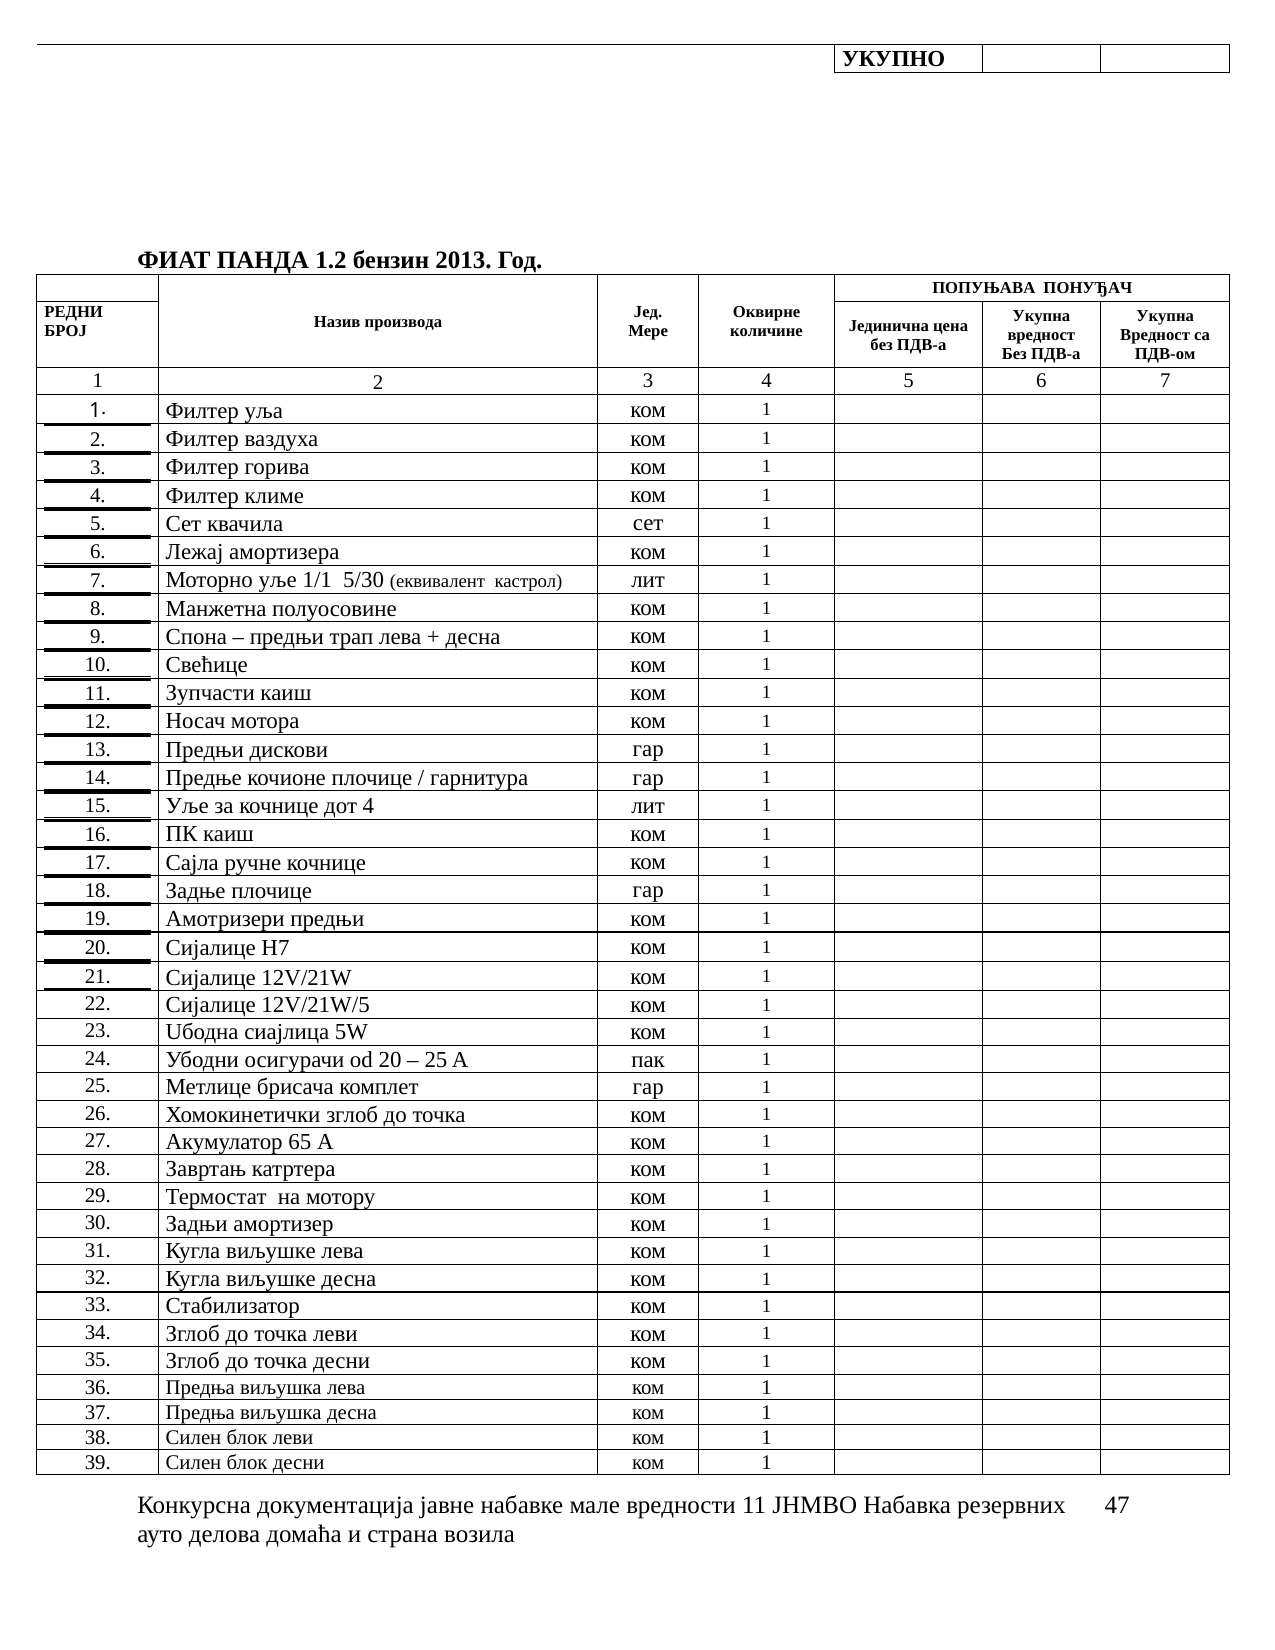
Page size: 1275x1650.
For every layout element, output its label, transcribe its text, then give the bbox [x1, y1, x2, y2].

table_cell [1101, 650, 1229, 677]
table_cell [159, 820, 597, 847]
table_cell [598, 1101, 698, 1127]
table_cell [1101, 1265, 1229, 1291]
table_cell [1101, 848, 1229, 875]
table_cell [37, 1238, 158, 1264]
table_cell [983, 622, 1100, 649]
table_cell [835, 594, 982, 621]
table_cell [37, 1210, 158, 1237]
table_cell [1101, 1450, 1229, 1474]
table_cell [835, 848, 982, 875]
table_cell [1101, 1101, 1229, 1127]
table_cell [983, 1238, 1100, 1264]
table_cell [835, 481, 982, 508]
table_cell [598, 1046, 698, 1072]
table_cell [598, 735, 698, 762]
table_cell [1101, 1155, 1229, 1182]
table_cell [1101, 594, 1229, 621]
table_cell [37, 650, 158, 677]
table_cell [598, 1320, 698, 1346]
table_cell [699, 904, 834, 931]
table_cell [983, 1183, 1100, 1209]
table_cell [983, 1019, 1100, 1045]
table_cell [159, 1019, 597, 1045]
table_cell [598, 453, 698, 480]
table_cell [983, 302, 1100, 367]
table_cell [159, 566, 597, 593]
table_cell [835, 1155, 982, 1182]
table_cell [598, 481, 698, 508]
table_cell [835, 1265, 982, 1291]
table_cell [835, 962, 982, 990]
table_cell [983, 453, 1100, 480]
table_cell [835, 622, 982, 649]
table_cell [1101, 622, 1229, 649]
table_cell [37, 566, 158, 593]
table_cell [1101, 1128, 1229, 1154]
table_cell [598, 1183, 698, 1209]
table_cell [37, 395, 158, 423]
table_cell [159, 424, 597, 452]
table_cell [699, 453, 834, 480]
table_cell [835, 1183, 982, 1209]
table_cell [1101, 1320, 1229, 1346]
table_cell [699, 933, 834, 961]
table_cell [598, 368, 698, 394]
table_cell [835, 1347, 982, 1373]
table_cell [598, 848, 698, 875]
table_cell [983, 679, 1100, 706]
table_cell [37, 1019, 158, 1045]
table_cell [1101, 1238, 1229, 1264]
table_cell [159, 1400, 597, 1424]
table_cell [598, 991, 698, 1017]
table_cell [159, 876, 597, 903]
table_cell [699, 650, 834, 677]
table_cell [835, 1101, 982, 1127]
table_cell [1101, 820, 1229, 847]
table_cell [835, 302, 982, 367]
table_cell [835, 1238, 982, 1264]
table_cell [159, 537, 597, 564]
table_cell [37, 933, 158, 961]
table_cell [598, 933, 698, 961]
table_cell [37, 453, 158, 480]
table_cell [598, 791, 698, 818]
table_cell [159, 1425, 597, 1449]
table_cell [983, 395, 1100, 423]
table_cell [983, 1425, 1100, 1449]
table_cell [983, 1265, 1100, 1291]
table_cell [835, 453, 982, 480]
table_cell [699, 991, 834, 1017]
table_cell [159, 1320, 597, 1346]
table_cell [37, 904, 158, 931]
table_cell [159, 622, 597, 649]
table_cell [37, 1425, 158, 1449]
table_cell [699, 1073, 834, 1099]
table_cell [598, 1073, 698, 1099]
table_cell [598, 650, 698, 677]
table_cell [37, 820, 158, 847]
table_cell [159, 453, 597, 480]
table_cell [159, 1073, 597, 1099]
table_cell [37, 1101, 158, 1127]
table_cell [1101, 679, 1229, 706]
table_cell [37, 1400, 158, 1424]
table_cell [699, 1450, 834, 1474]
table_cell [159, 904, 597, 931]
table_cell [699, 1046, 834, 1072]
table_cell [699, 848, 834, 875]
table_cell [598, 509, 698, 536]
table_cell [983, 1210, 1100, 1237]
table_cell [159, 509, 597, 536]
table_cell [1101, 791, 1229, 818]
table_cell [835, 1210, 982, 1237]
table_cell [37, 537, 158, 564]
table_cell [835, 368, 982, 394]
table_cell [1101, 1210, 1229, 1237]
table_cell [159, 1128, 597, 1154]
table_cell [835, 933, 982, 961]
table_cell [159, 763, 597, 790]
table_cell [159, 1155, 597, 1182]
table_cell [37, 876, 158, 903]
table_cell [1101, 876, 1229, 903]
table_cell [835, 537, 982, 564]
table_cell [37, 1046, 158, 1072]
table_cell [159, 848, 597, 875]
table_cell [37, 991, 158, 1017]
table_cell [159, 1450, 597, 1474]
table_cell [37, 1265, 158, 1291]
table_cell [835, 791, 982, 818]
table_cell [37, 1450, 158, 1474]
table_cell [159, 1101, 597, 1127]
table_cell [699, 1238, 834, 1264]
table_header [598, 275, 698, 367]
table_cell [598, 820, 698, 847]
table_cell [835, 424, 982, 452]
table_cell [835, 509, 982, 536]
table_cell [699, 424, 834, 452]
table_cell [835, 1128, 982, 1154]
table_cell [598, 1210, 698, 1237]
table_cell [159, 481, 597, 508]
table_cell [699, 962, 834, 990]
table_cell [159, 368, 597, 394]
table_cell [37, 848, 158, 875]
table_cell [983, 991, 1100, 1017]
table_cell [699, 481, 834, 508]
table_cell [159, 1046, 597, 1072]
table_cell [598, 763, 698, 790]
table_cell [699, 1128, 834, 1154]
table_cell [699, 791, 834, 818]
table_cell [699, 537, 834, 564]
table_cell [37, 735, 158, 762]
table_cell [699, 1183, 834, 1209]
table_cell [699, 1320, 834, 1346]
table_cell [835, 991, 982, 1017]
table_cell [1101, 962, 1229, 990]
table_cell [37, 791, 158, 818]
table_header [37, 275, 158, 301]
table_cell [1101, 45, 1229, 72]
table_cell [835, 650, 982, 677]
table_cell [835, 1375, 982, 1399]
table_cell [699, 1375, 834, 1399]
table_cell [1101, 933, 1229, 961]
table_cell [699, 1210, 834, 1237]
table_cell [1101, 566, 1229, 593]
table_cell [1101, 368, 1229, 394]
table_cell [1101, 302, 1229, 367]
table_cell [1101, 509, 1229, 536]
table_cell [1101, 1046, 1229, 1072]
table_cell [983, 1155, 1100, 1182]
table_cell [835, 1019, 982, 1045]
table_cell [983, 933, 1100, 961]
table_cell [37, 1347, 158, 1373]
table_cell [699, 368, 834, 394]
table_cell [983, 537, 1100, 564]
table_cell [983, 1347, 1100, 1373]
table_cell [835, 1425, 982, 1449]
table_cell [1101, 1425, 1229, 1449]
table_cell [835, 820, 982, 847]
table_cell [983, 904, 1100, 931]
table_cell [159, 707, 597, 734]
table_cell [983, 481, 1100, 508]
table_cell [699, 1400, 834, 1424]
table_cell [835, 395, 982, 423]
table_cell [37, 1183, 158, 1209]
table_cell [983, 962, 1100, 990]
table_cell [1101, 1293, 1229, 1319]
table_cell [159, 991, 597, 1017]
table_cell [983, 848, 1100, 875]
text ФИАТ ПАНДА 1.2 бензин 2013. Год. [137, 245, 1129, 274]
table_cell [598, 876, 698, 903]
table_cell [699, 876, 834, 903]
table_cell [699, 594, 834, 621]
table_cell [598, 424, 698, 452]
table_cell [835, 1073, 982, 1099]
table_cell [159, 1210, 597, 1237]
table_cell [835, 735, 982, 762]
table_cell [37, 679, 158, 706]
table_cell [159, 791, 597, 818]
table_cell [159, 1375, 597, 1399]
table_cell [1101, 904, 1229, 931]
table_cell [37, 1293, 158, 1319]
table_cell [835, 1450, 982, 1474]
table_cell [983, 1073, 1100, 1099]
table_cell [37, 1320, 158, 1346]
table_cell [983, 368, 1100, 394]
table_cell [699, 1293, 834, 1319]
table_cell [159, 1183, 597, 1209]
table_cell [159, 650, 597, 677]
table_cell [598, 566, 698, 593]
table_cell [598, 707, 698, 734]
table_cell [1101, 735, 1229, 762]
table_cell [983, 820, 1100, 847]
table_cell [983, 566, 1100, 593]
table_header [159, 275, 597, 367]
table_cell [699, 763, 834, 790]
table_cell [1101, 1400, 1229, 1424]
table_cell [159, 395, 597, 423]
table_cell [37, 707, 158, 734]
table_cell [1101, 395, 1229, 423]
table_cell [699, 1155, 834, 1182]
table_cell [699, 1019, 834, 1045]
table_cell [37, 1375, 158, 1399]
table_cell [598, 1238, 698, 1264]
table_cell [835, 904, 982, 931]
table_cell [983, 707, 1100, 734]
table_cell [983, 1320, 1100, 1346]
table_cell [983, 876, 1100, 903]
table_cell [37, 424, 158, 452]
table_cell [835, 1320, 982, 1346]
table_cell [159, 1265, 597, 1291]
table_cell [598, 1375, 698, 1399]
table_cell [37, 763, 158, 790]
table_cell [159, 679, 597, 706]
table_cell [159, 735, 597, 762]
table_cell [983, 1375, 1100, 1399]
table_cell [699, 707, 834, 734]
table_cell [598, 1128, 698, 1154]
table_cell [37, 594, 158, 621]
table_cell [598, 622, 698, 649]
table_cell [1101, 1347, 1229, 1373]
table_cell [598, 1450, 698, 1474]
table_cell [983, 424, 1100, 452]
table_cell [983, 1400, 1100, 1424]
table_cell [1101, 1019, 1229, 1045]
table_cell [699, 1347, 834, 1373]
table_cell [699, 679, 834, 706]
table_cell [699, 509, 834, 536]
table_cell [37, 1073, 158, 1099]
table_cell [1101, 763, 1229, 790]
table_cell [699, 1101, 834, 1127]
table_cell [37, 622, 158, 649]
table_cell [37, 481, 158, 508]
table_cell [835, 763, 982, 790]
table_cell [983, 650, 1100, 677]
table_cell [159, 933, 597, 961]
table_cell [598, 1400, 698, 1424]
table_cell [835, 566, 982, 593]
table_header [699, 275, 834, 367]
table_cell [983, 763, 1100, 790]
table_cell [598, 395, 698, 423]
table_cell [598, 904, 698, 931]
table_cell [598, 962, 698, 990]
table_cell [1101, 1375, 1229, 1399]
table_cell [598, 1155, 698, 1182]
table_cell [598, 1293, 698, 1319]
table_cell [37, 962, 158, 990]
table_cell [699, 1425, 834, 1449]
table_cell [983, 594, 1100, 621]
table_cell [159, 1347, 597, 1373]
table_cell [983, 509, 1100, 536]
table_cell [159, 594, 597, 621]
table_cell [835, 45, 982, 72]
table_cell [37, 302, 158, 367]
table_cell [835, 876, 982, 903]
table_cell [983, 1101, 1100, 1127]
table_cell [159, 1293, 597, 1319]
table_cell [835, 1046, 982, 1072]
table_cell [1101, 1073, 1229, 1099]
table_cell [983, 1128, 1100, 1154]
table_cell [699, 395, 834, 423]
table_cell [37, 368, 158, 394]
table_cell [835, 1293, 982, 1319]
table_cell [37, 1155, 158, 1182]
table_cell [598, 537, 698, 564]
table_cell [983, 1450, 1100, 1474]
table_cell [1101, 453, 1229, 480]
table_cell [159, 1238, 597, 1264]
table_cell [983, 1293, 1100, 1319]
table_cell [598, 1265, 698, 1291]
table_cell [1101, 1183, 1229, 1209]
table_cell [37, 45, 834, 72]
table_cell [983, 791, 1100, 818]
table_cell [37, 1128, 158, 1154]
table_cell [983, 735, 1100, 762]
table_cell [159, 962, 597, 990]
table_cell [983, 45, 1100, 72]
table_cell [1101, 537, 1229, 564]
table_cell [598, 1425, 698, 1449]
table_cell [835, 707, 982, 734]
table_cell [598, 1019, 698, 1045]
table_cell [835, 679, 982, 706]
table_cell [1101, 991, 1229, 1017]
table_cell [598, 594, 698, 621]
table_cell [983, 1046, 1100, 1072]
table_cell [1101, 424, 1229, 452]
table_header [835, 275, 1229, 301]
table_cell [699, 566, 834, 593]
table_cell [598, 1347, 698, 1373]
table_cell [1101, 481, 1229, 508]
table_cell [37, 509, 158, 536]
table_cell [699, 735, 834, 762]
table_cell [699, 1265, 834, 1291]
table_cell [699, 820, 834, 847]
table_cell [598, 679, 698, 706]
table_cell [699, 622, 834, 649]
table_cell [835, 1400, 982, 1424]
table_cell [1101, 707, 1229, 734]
